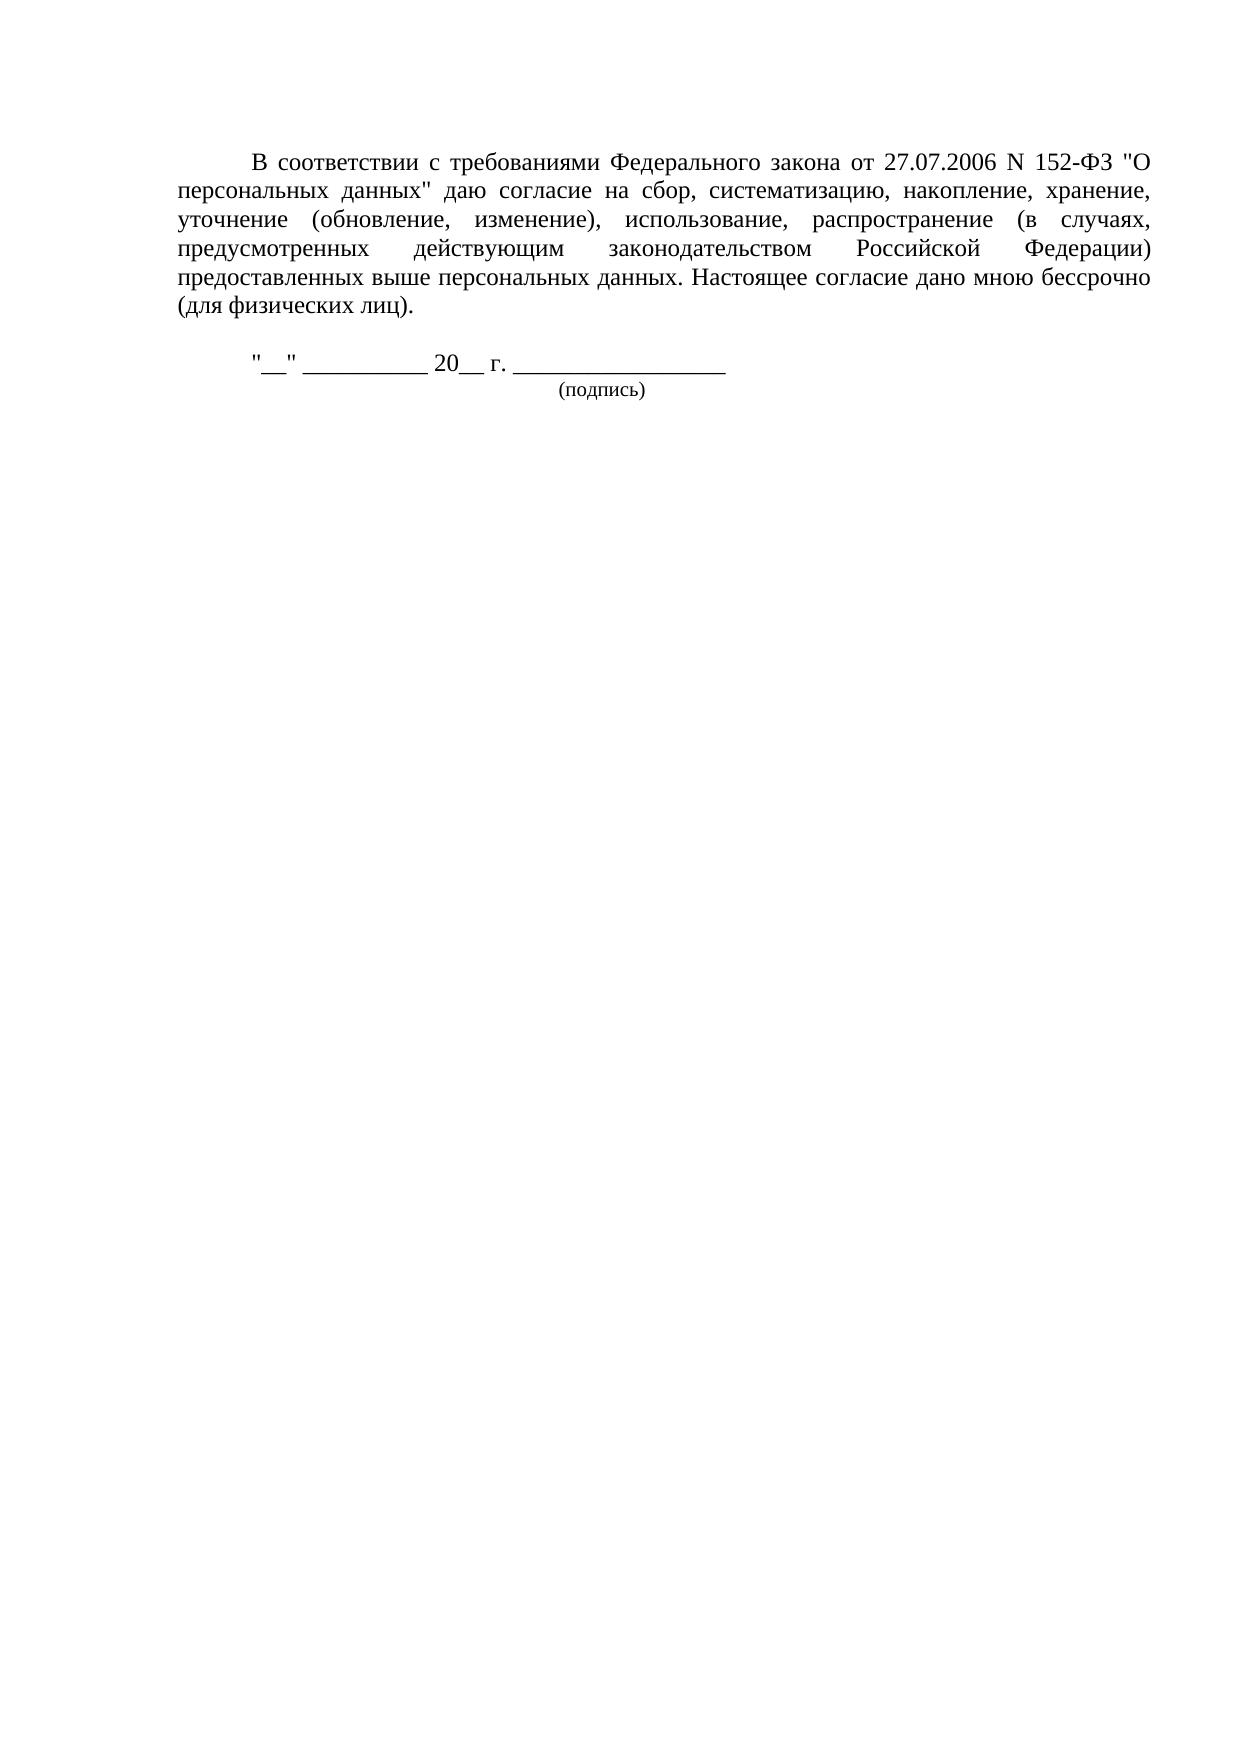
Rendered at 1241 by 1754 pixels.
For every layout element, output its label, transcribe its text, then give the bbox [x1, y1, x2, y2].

text "__" __________ 20__ г. _________________ [177, 348, 1152, 377]
text В соответствии с требованиями Федерального закона от 27.07.2006 N 152-ФЗ "О персональных данных" даю согласие на сбор, систематизацию, накопление, хранение, уточнение (обновление, изменение), использование, распространение (в случаях, предусмотренных действующим законодательством Российской Федерации) предоставленных выше персональных данных. Настоящее согласие дано мною бессрочно (для физических лиц). [177, 147, 1152, 319]
text (подпись) [177, 377, 1152, 401]
